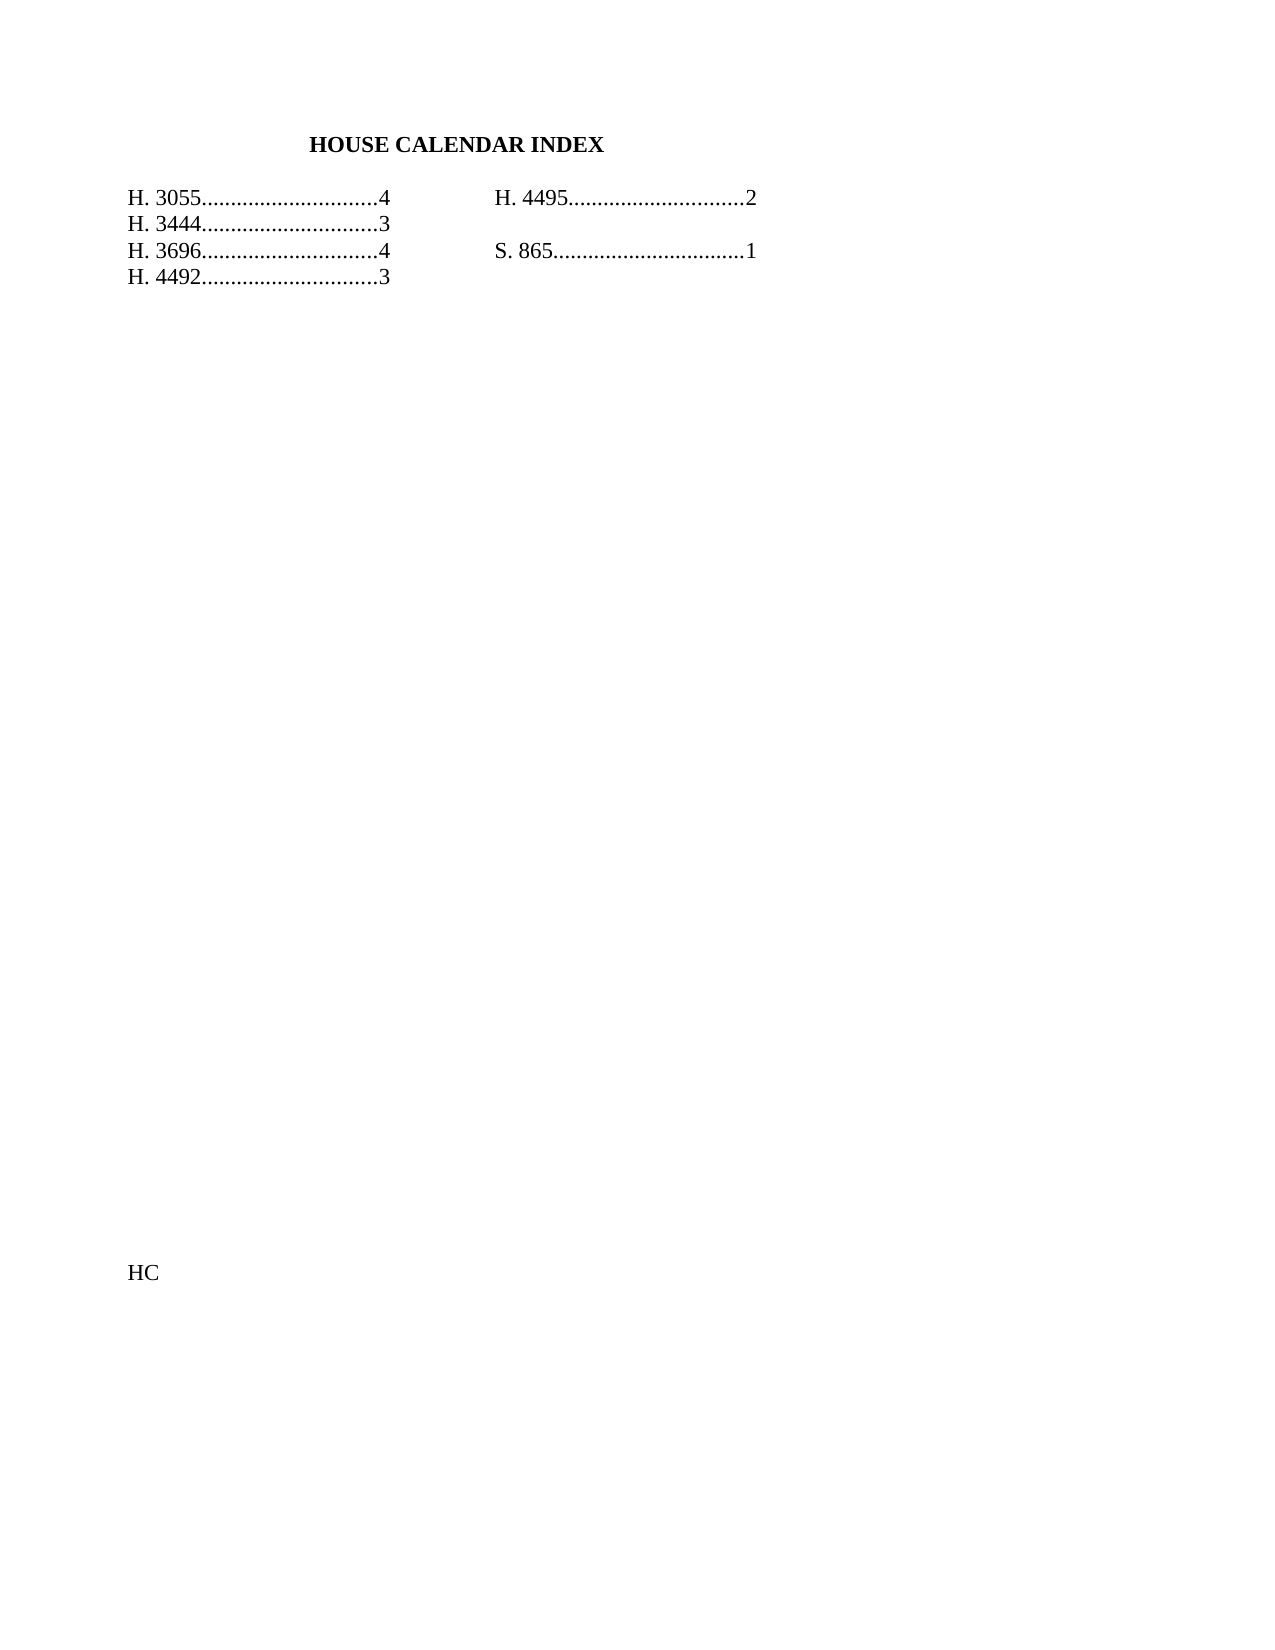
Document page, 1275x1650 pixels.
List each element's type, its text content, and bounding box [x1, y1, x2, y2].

text H. 4492 3 [127, 263, 419, 289]
text S. 865 1 [494, 237, 786, 263]
text H. 4495 2 [494, 184, 786, 210]
text H. 3696 4 [127, 237, 419, 263]
text HOUSE CALENDAR INDEX [127, 131, 786, 158]
text H. 3055 4 [127, 184, 419, 210]
text H. 3444 3 [127, 210, 419, 237]
